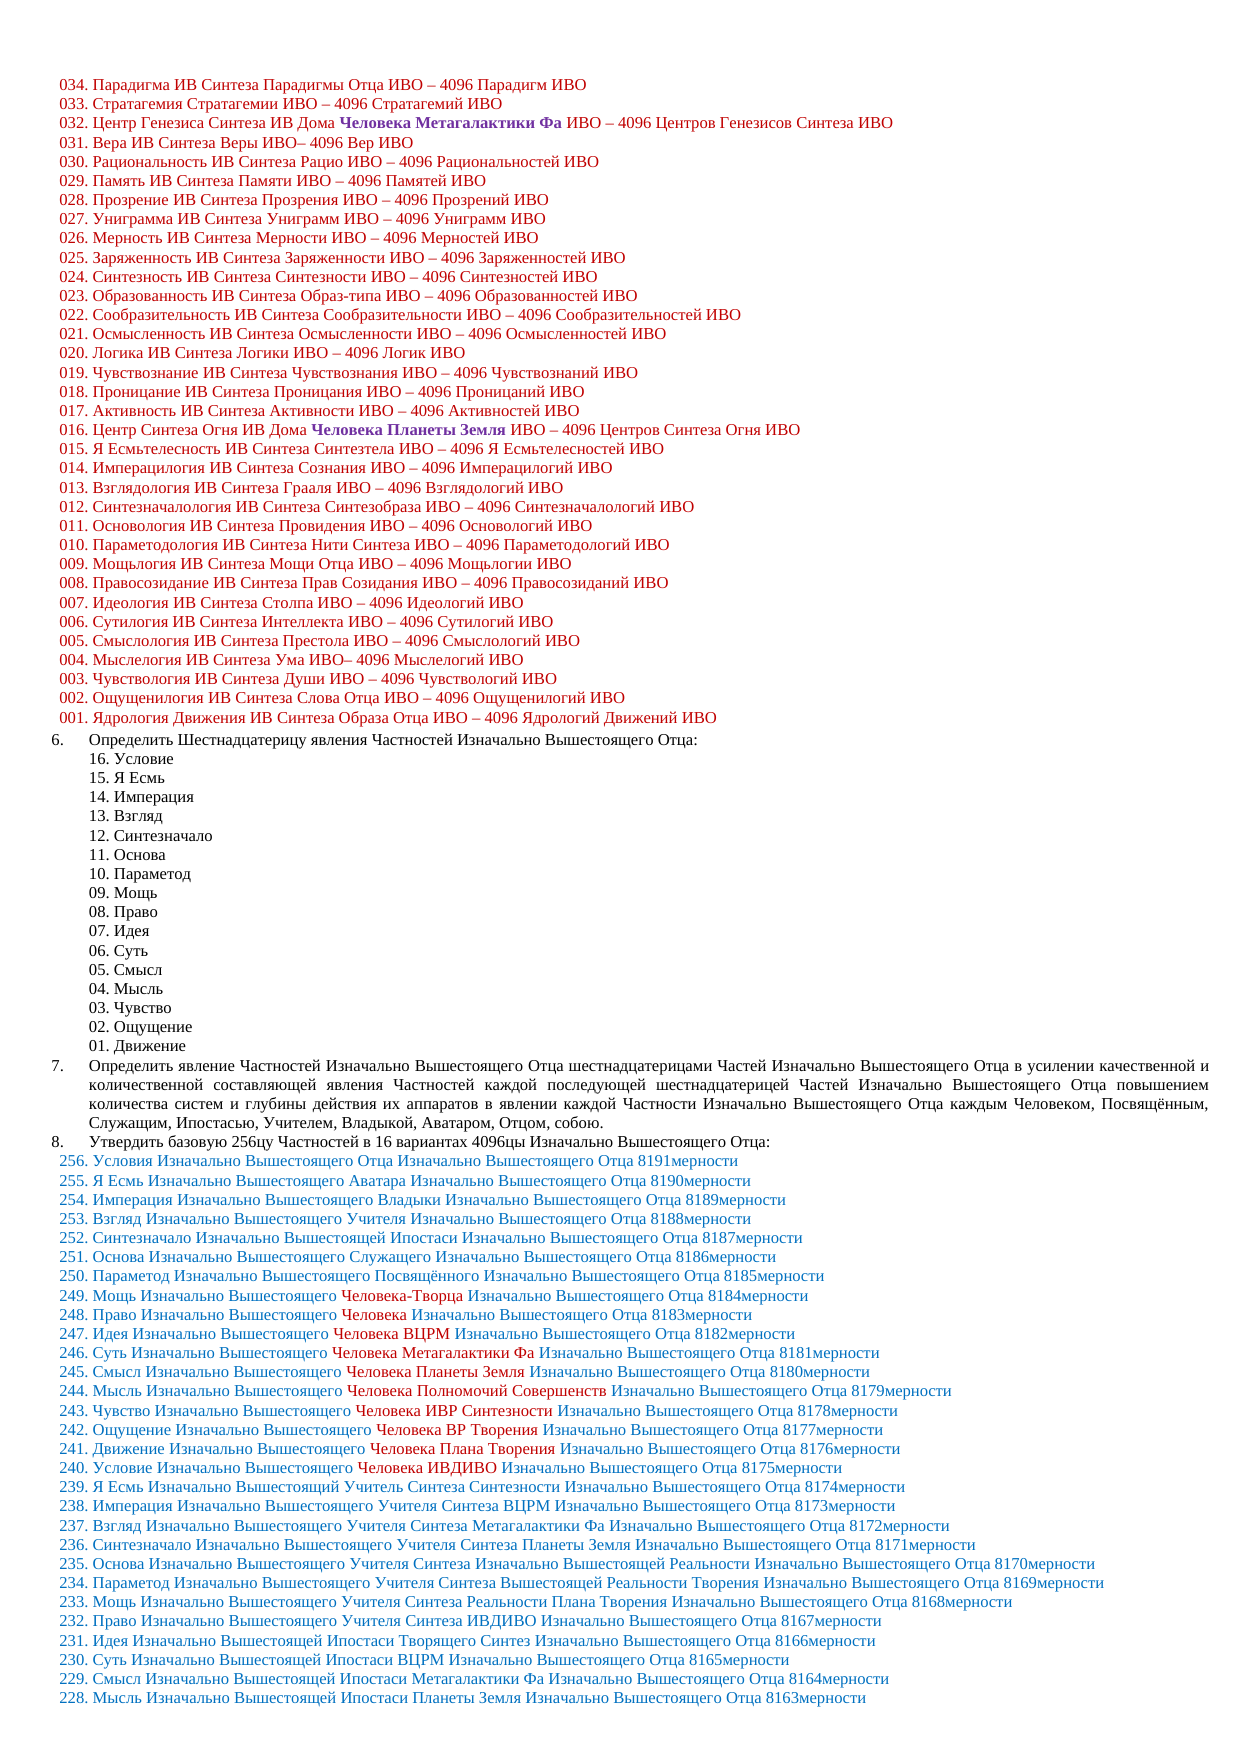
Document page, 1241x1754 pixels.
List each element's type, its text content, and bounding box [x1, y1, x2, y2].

text 015. Я Есмьтелесность ИВ Синтеза Синтезтела ИВО – 4096 Я Есмьтелесностей ИВО [59, 439, 1211, 458]
text 008. Правосозидание ИВ Синтеза Прав Созидания ИВО – 4096 Правосозиданий ИВО [59, 573, 1211, 592]
text 228. Мысль Изначально Вышестоящей Ипостаси Планеты Земля Изначально Вышестоящего Отца 8163мерности [59, 1688, 1211, 1707]
text 030. Рациональность ИВ Синтеза Рацио ИВО – 4096 Рациональностей ИВО [59, 152, 1211, 171]
text 243. Чувство Изначально Вышестоящего Человека ИВР Синтезности Изначально Вышестоящего Отца 8178мерности [59, 1400, 1211, 1419]
text 245. Смысл Изначально Вышестоящего Человека Планеты Земля Изначально Вышестоящего Отца 8180мерности [59, 1362, 1211, 1381]
text 254. Имперация Изначально Вышестоящего Владыки Изначально Вышестоящего Отца 8189мерности [59, 1189, 1211, 1209]
text 004. Мыслелогия ИВ Синтеза Ума ИВО– 4096 Мыслелогий ИВО [59, 650, 1211, 669]
text 12. Синтезначало [89, 825, 1211, 844]
text 233. Мощь Изначально Вышестоящего Учителя Синтеза Реальности Плана Творения Изначально Вышестоящего Отца 8168мерности [59, 1592, 1211, 1611]
text 16. Условие [89, 749, 1211, 768]
text 020. Логика ИВ Синтеза Логики ИВО – 4096 Логик ИВО [59, 343, 1211, 362]
text 034. Парадигма ИВ Синтеза Парадигмы Отца ИВО – 4096 Парадигм ИВО [59, 75, 1211, 94]
text 01. Движение [89, 1036, 1211, 1055]
text 251. Основа Изначально Вышестоящего Служащего Изначально Вышестоящего Отца 8186мерности [59, 1247, 1211, 1266]
text 012. Синтезначалология ИВ Синтеза Синтезобраза ИВО – 4096 Синтезначалологий ИВО [59, 497, 1211, 516]
text 02. Ощущение [89, 1017, 1211, 1036]
text 013. Взглядология ИВ Синтеза Грааля ИВО – 4096 Взглядологий ИВО [59, 477, 1211, 497]
text 022. Сообразительность ИВ Синтеза Сообразительности ИВО – 4096 Сообразительностей ИВО [59, 305, 1211, 324]
text 03. Чувство [89, 998, 1211, 1017]
text 247. Идея Изначально Вышестоящего Человека ВЦРМ Изначально Вышестоящего Отца 8182мерности [59, 1324, 1211, 1343]
text 027. Униграмма ИВ Синтеза Униграмм ИВО – 4096 Униграмм ИВО [59, 209, 1211, 228]
text 031. Вера ИВ Синтеза Веры ИВО– 4096 Вер ИВО [59, 132, 1211, 152]
text 08. Право [89, 902, 1211, 921]
text 09. Мощь [89, 883, 1211, 902]
text 252. Синтезначало Изначально Вышестоящей Ипостаси Изначально Вышестоящего Отца 8187мерности [59, 1228, 1211, 1247]
list Утвердить базовую 256цу Частностей в 16 вариантах 4096цы Изначально Вышестоящего Отца: [51, 1132, 1211, 1151]
text 256. Условия Изначально Вышестоящего Отца Изначально Вышестоящего Отца 8191мерности [59, 1151, 1211, 1170]
text 253. Взгляд Изначально Вышестоящего Учителя Изначально Вышестоящего Отца 8188мерности [59, 1209, 1211, 1228]
text 255. Я Есмь Изначально Вышестоящего Аватара Изначально Вышестоящего Отца 8190мерности [59, 1170, 1211, 1189]
text 236. Синтезначало Изначально Вышестоящего Учителя Синтеза Планеты Земля Изначально Вышестоящего Отца 8171мерности [59, 1534, 1211, 1554]
text 10. Параметод [89, 864, 1211, 883]
text 005. Смыслология ИВ Синтеза Престола ИВО – 4096 Смыслологий ИВО [59, 631, 1211, 650]
text 026. Мерность ИВ Синтеза Мерности ИВО – 4096 Мерностей ИВО [59, 228, 1211, 247]
text 009. Мощьлогия ИВ Синтеза Мощи Отца ИВО – 4096 Мощьлогии ИВО [59, 554, 1211, 573]
text 11. Основа [89, 844, 1211, 864]
text 006. Сутилогия ИВ Синтеза Интеллекта ИВО – 4096 Сутилогий ИВО [59, 612, 1211, 631]
text 023. Образованность ИВ Синтеза Образ-типа ИВО – 4096 Образованностей ИВО [59, 286, 1211, 305]
text 028. Прозрение ИВ Синтеза Прозрения ИВО – 4096 Прозрений ИВО [59, 190, 1211, 209]
text 05. Смысл [89, 959, 1211, 979]
list Определить явление Частностей Изначально Вышестоящего Отца шестнадцатерицами Частей Изначально Вышестоящего Отца в усилении качественной и количественной составляющей явления Частностей каждой последующей шестнадцатерицей Частей Изначально Вышестоящего Отца повышением количества систем и глубины действия их аппаратов в явлении каждой Частности Изначально Вышестоящего Отца каждым Человеком, Посвящённым, Служащим, Ипостасью, Учителем, Владыкой, Аватаром, Отцом, собою. [51, 1055, 1211, 1132]
text 07. Идея [89, 921, 1211, 940]
text 032. Центр Генезиса Синтеза ИВ Дома Человека Метагалактики Фа ИВО – 4096 Центров Генезисов Синтеза ИВО [59, 113, 1211, 132]
list Определить Шестнадцатерицу явления Частностей Изначально Вышестоящего Отца: [51, 729, 1211, 749]
text 229. Смысл Изначально Вышестоящей Ипостаси Метагалактики Фа Изначально Вышестоящего Отца 8164мерности [59, 1669, 1211, 1688]
text 016. Центр Синтеза Огня ИВ Дома Человека Планеты Земля ИВО – 4096 Центров Синтеза Огня ИВО [59, 420, 1211, 439]
text 021. Осмысленность ИВ Синтеза Осмысленности ИВО – 4096 Осмысленностей ИВО [59, 324, 1211, 343]
text 010. Параметодология ИВ Синтеза Нити Синтеза ИВО – 4096 Параметодологий ИВО [59, 535, 1211, 554]
text 250. Параметод Изначально Вышестоящего Посвящённого Изначально Вышестоящего Отца 8185мерности [59, 1266, 1211, 1285]
text 025. Заряженность ИВ Синтеза Заряженности ИВО – 4096 Заряженностей ИВО [59, 247, 1211, 267]
text 241. Движение Изначально Вышестоящего Человека Плана Творения Изначально Вышестоящего Отца 8176мерности [59, 1439, 1211, 1458]
text 15. Я Есмь [89, 768, 1211, 787]
text 003. Чувствология ИВ Синтеза Души ИВО – 4096 Чувствологий ИВО [59, 669, 1211, 688]
text 230. Суть Изначально Вышестоящей Ипостаси ВЦРМ Изначально Вышестоящего Отца 8165мерности [59, 1649, 1211, 1669]
text 002. Ощущенилогия ИВ Синтеза Слова Отца ИВО – 4096 Ощущенилогий ИВО [59, 688, 1211, 707]
text 249. Мощь Изначально Вышестоящего Человека-Творца Изначально Вышестоящего Отца 8184мерности [59, 1285, 1211, 1304]
text 011. Основология ИВ Синтеза Провидения ИВО – 4096 Основологий ИВО [59, 516, 1211, 535]
text 248. Право Изначально Вышестоящего Человека Изначально Вышестоящего Отца 8183мерности [59, 1304, 1211, 1324]
text 234. Параметод Изначально Вышестоящего Учителя Синтеза Вышестоящей Реальности Творения Изначально Вышестоящего Отца 8169мерности [59, 1573, 1211, 1592]
text 018. Проницание ИВ Синтеза Проницания ИВО – 4096 Проницаний ИВО [59, 382, 1211, 401]
text 242. Ощущение Изначально Вышестоящего Человека ВР Творения Изначально Вышестоящего Отца 8177мерности [59, 1419, 1211, 1439]
text 014. Имперацилогия ИВ Синтеза Сознания ИВО – 4096 Имперацилогий ИВО [59, 458, 1211, 477]
text 237. Взгляд Изначально Вышестоящего Учителя Синтеза Метагалактики Фа Изначально Вышестоящего Отца 8172мерности [59, 1515, 1211, 1534]
text 024. Синтезность ИВ Синтеза Синтезности ИВО – 4096 Синтезностей ИВО [59, 267, 1211, 286]
text 029. Память ИВ Синтеза Памяти ИВО – 4096 Памятей ИВО [59, 171, 1211, 190]
text 235. Основа Изначально Вышестоящего Учителя Синтеза Изначально Вышестоящей Реальности Изначально Вышестоящего Отца 8170мерности [59, 1554, 1211, 1573]
text 232. Право Изначально Вышестоящего Учителя Синтеза ИВДИВО Изначально Вышестоящего Отца 8167мерности [59, 1611, 1211, 1630]
text 007. Идеология ИВ Синтеза Столпа ИВО – 4096 Идеологий ИВО [59, 592, 1211, 612]
text 033. Стратагемия Стратагемии ИВО – 4096 Стратагемий ИВО [59, 94, 1211, 113]
text 001. Ядрология Движения ИВ Синтеза Образа Отца ИВО – 4096 Ядрологий Движений ИВО [59, 707, 1211, 727]
text 13. Взгляд [89, 806, 1211, 825]
text 017. Активность ИВ Синтеза Активности ИВО – 4096 Активностей ИВО [59, 401, 1211, 420]
text 238. Имперация Изначально Вышестоящего Учителя Синтеза ВЦРМ Изначально Вышестоящего Отца 8173мерности [59, 1496, 1211, 1515]
text 244. Мысль Изначально Вышестоящего Человека Полномочий Совершенств Изначально Вышестоящего Отца 8179мерности [59, 1381, 1211, 1400]
text 14. Имперация [89, 787, 1211, 806]
text 246. Суть Изначально Вышестоящего Человека Метагалактики Фа Изначально Вышестоящего Отца 8181мерности [59, 1343, 1211, 1362]
text 239. Я Есмь Изначально Вышестоящий Учитель Синтеза Синтезности Изначально Вышестоящего Отца 8174мерности [59, 1477, 1211, 1496]
text 06. Суть [89, 940, 1211, 959]
text 240. Условие Изначально Вышестоящего Человека ИВДИВО Изначально Вышестоящего Отца 8175мерности [59, 1458, 1211, 1477]
text 231. Идея Изначально Вышестоящей Ипостаси Творящего Синтез Изначально Вышестоящего Отца 8166мерности [59, 1630, 1211, 1649]
text 04. Мысль [89, 979, 1211, 998]
text 019. Чувствознание ИВ Синтеза Чувствознания ИВО – 4096 Чувствознаний ИВО [59, 362, 1211, 382]
